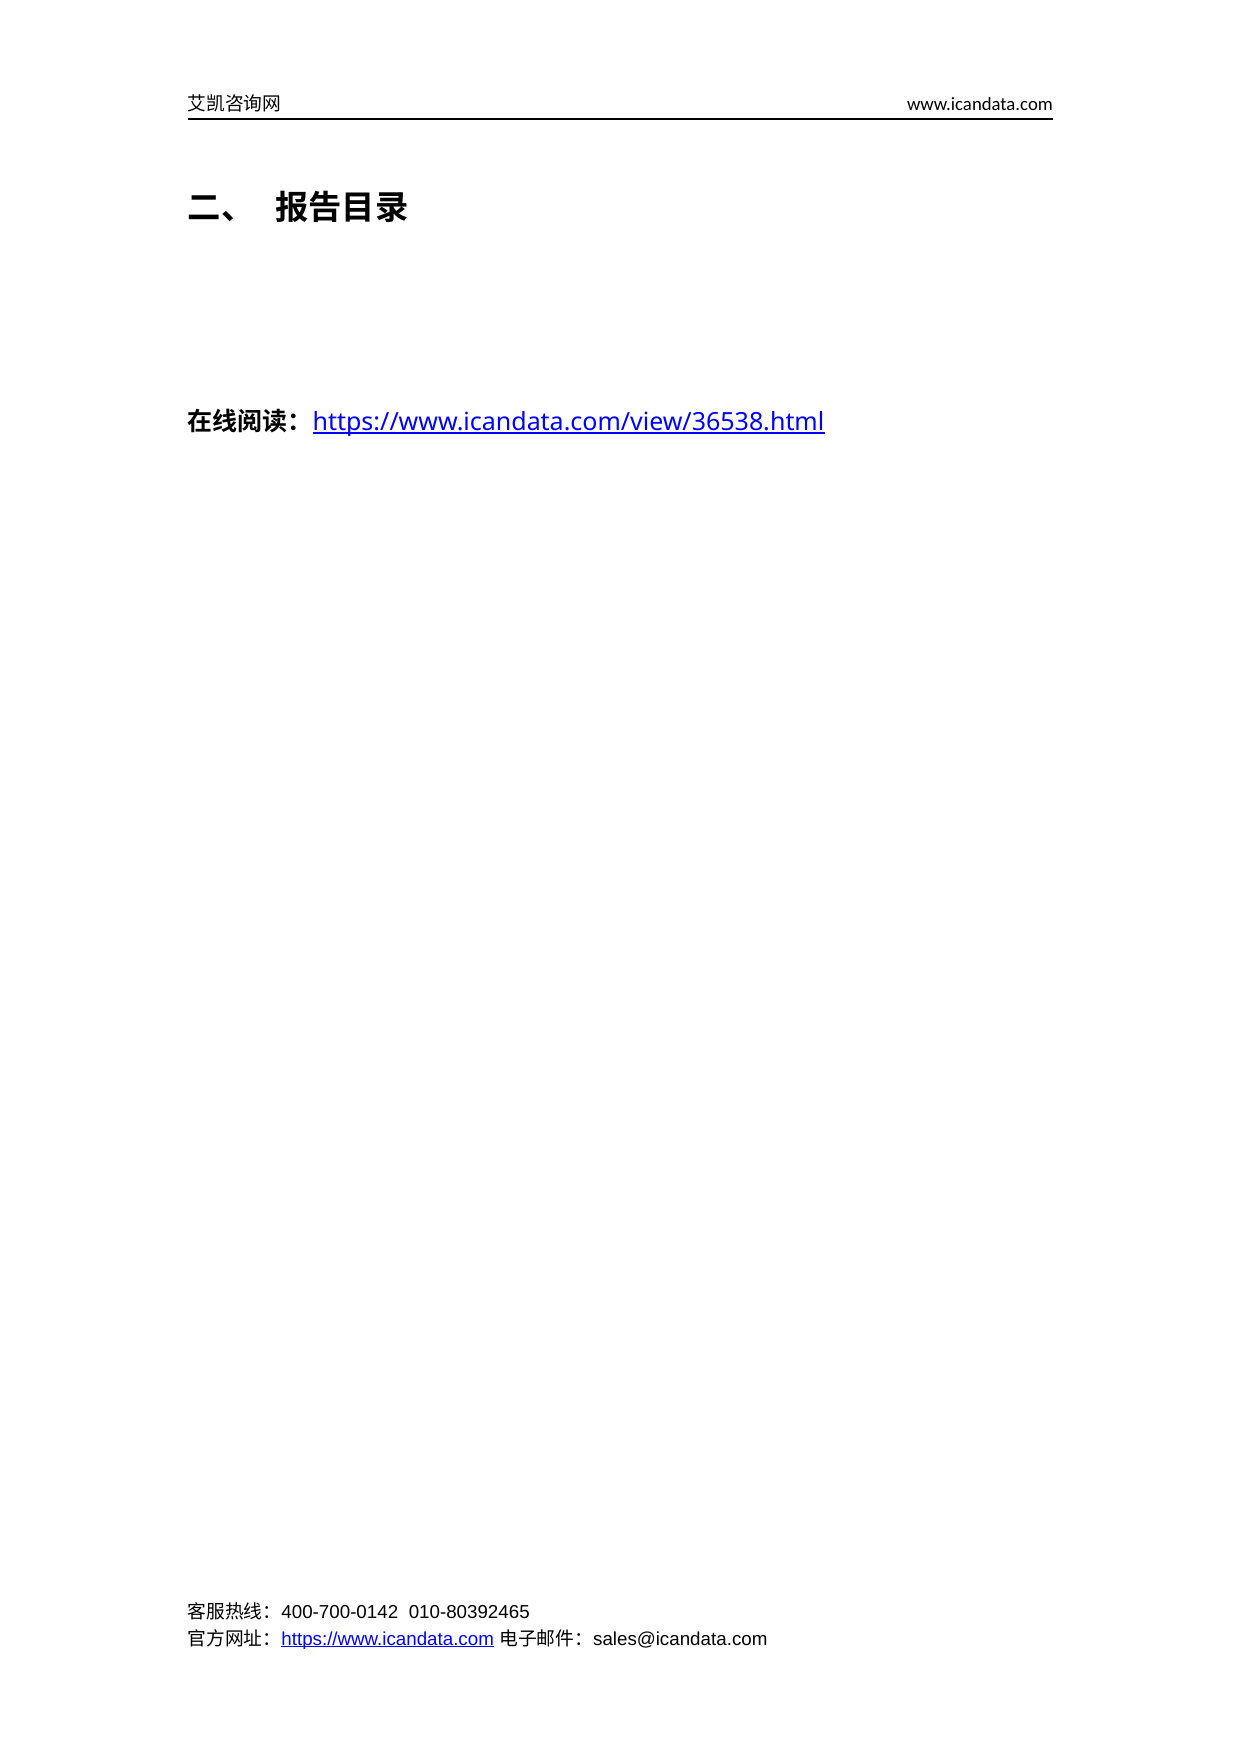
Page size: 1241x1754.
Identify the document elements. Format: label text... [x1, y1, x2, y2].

text 在线阅读：https://www.icandata.com/view/36538.html [187, 387, 1053, 452]
subtitle 报告目录 [187, 172, 1053, 237]
